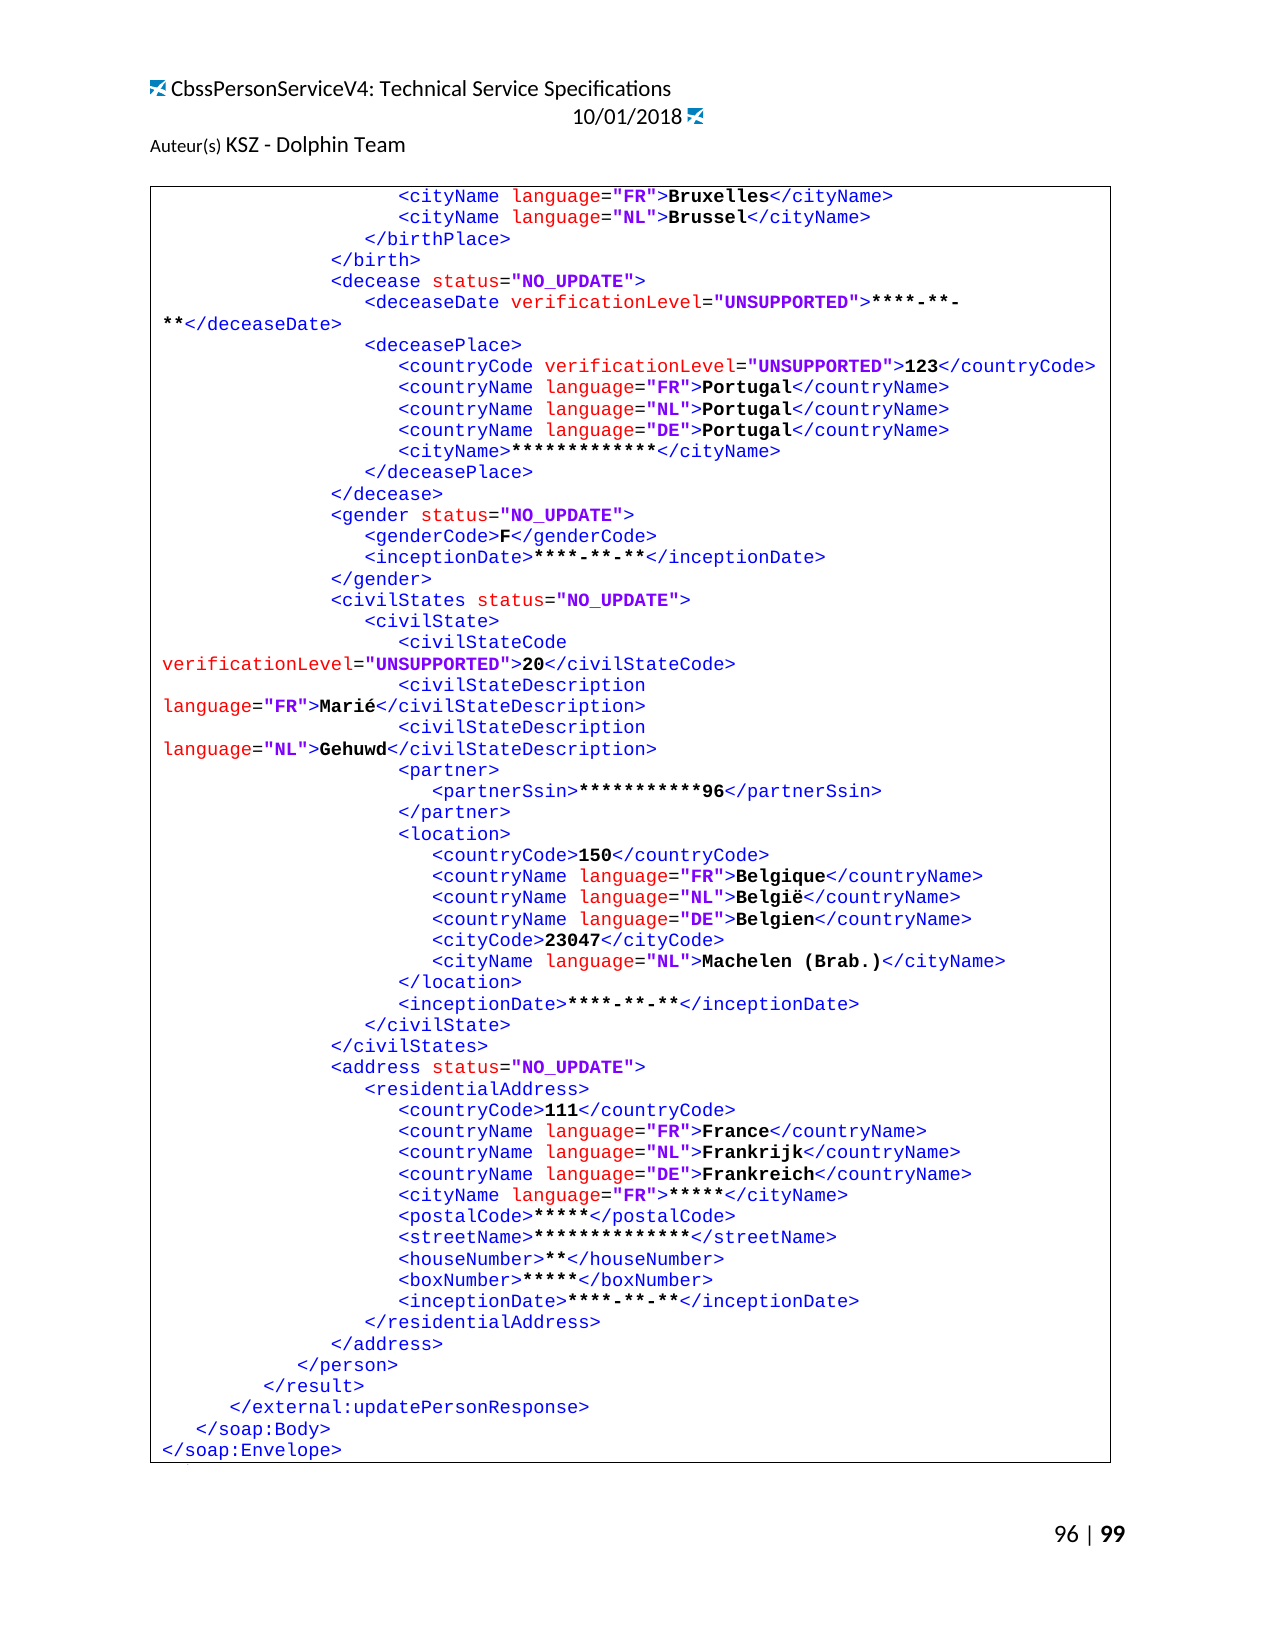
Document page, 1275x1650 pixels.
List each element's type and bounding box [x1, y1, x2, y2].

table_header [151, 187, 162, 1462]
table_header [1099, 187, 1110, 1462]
picture [150, 85, 166, 96]
picture [687, 111, 704, 124]
